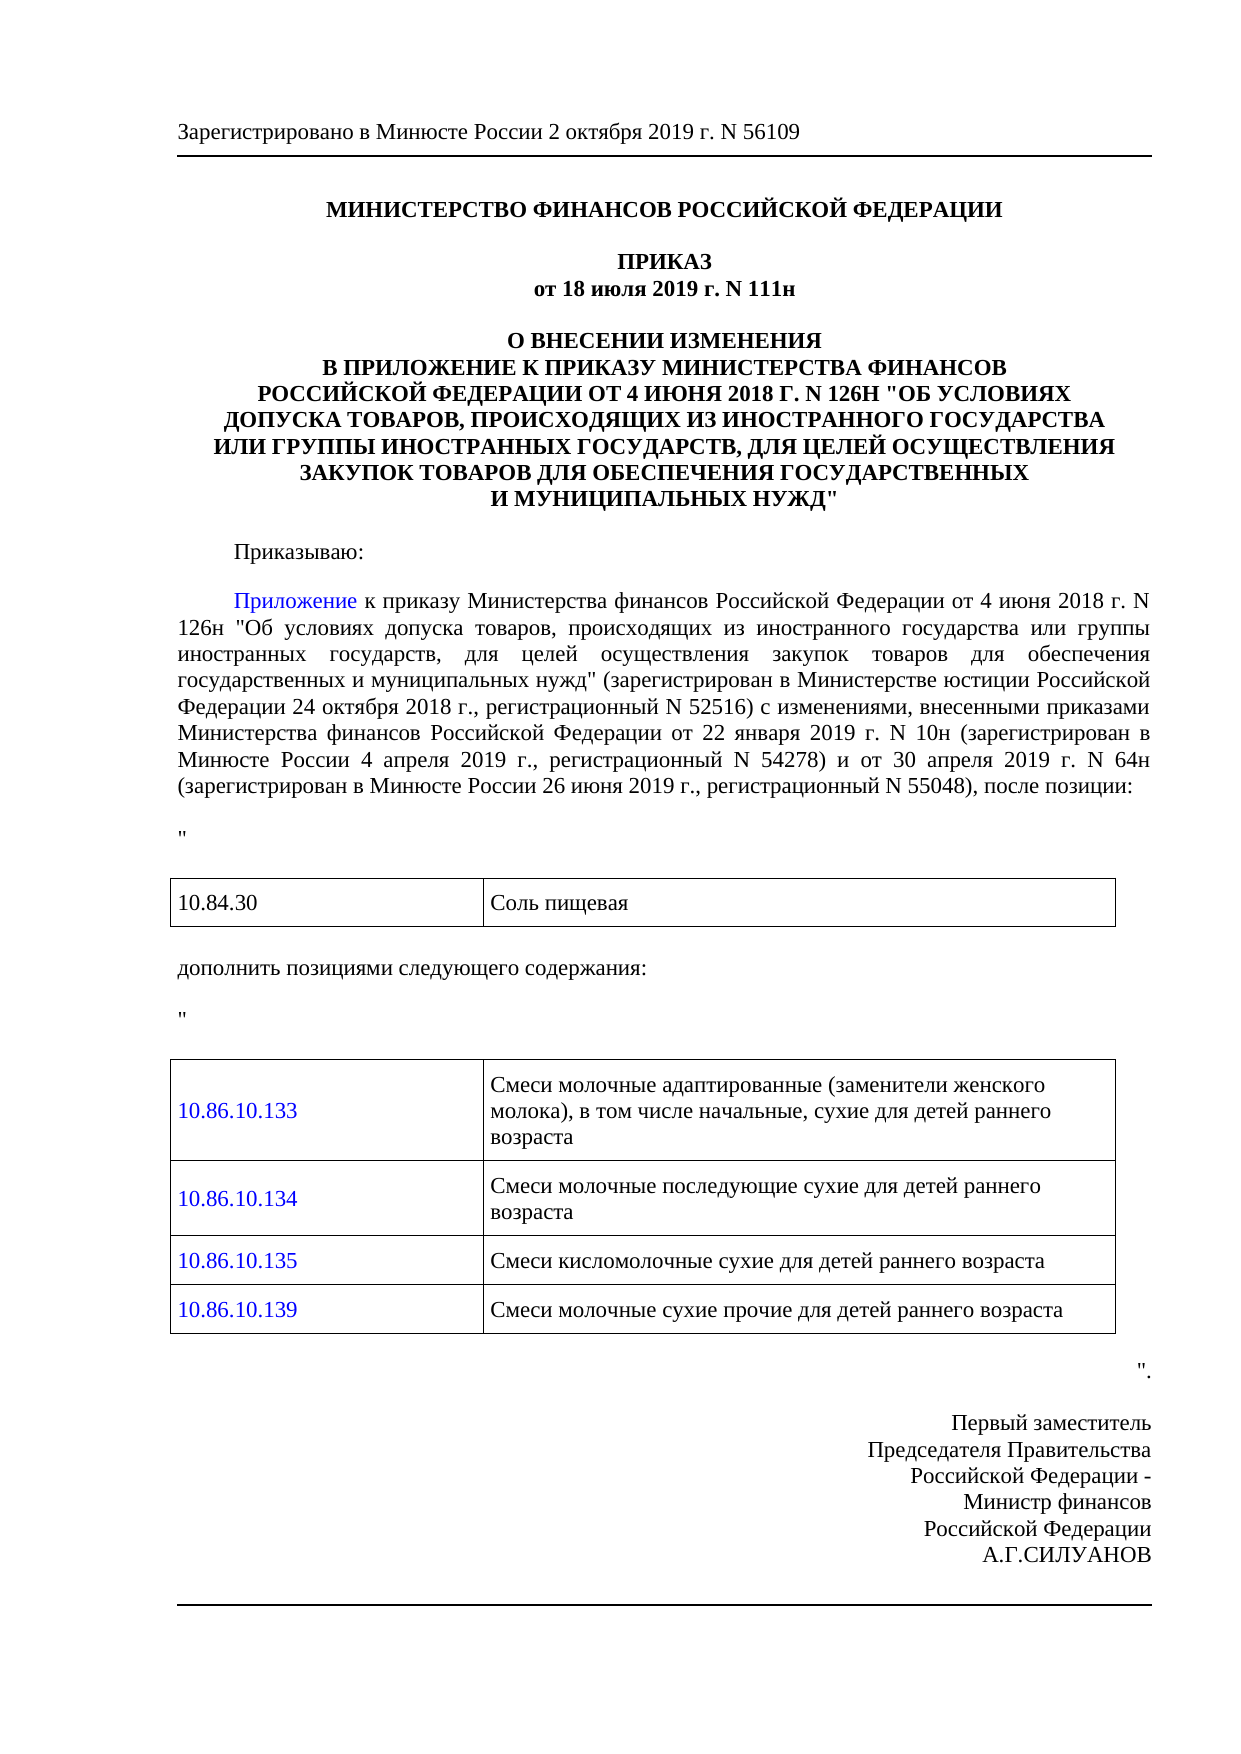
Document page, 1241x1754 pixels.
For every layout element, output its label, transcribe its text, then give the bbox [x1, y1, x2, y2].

title ДОПУСКА ТОВАРОВ, ПРОИСХОДЯЩИХ ИЗ ИНОСТРАННОГО ГОСУДАРСТВА [177, 406, 1152, 433]
text Председателя Правительства [177, 1436, 1152, 1462]
title МИНИСТЕРСТВО ФИНАНСОВ РОССИЙСКОЙ ФЕДЕРАЦИИ [177, 196, 1152, 222]
table_header Смеси молочные адаптированные (заменители женского молока), в том числе начальные, сухие для детей раннего возраста [484, 1060, 1115, 1160]
table_cell Смеси кисломолочные сухие для детей раннего возраста [484, 1236, 1115, 1284]
table_cell Смеси молочные сухие прочие для детей раннего возраста [484, 1285, 1115, 1333]
title РОССИЙСКОЙ ФЕДЕРАЦИИ ОТ 4 ИЮНЯ 2018 Г. N 126Н "ОБ УСЛОВИЯХ [177, 380, 1152, 406]
title ПРИКАЗ [177, 248, 1152, 275]
title В ПРИЛОЖЕНИЕ К ПРИКАЗУ МИНИСТЕРСТВА ФИНАНСОВ [177, 354, 1152, 380]
table_header 10.84.30 [171, 879, 483, 926]
text Приказываю: [177, 538, 1152, 564]
title ИЛИ ГРУППЫ ИНОСТРАННЫХ ГОСУДАРСТВ, ДЛЯ ЦЕЛЕЙ ОСУЩЕСТВЛЕНИЯ [177, 433, 1152, 459]
table_cell 10.86.10.135 [171, 1236, 483, 1284]
table_cell 10.86.10.134 [171, 1161, 483, 1235]
table_cell Смеси молочные последующие сухие для детей раннего возраста [484, 1161, 1115, 1235]
text А.Г.СИЛУАНОВ [177, 1541, 1152, 1567]
title И МУНИЦИПАЛЬНЫХ НУЖД" [177, 486, 1152, 512]
text " [177, 1006, 1152, 1033]
title О ВНЕСЕНИИ ИЗМЕНЕНИЯ [177, 327, 1152, 354]
text Первый заместитель [177, 1409, 1152, 1436]
text Российской Федерации - [177, 1462, 1152, 1488]
table_header 10.86.10.133 [171, 1060, 483, 1160]
text Министр финансов [177, 1488, 1152, 1515]
text " [177, 825, 1152, 851]
text дополнить позициями следующего содержания: [177, 953, 1152, 980]
text Приложение к приказу Министерства финансов Российской Федерации от 4 июня 2018 г. N 126н "Об условиях допуска товаров, происходящих из иностранного государства или группы иностранных государств, для целей осуществления закупок товаров для обеспечения государственных и муниципальных нужд" (зарегистрирован в Министерстве юстиции Российской Федерации 24 октября 2018 г., регистрационный N 52516) с изменениями, внесенными приказами Министерства финансов Российской Федерации от 22 января 2019 г. N 10н (зарегистрирован в Минюсте России 4 апреля 2019 г., регистрационный N 54278) и от 30 апреля 2019 г. N 64н (зарегистрирован в Минюсте России 26 июня 2019 г., регистрационный N 55048), после позиции: [177, 587, 1152, 798]
table_header Соль пищевая [484, 879, 1115, 926]
title ЗАКУПОК ТОВАРОВ ДЛЯ ОБЕСПЕЧЕНИЯ ГОСУДАРСТВЕННЫХ [177, 459, 1152, 486]
text ". [177, 1357, 1152, 1383]
table_cell 10.86.10.139 [171, 1285, 483, 1333]
text Российской Федерации [177, 1515, 1152, 1541]
text Зарегистрировано в Минюсте России 2 октября 2019 г. N 56109 [177, 118, 1152, 144]
title от 18 июля 2019 г. N 111н [177, 275, 1152, 301]
